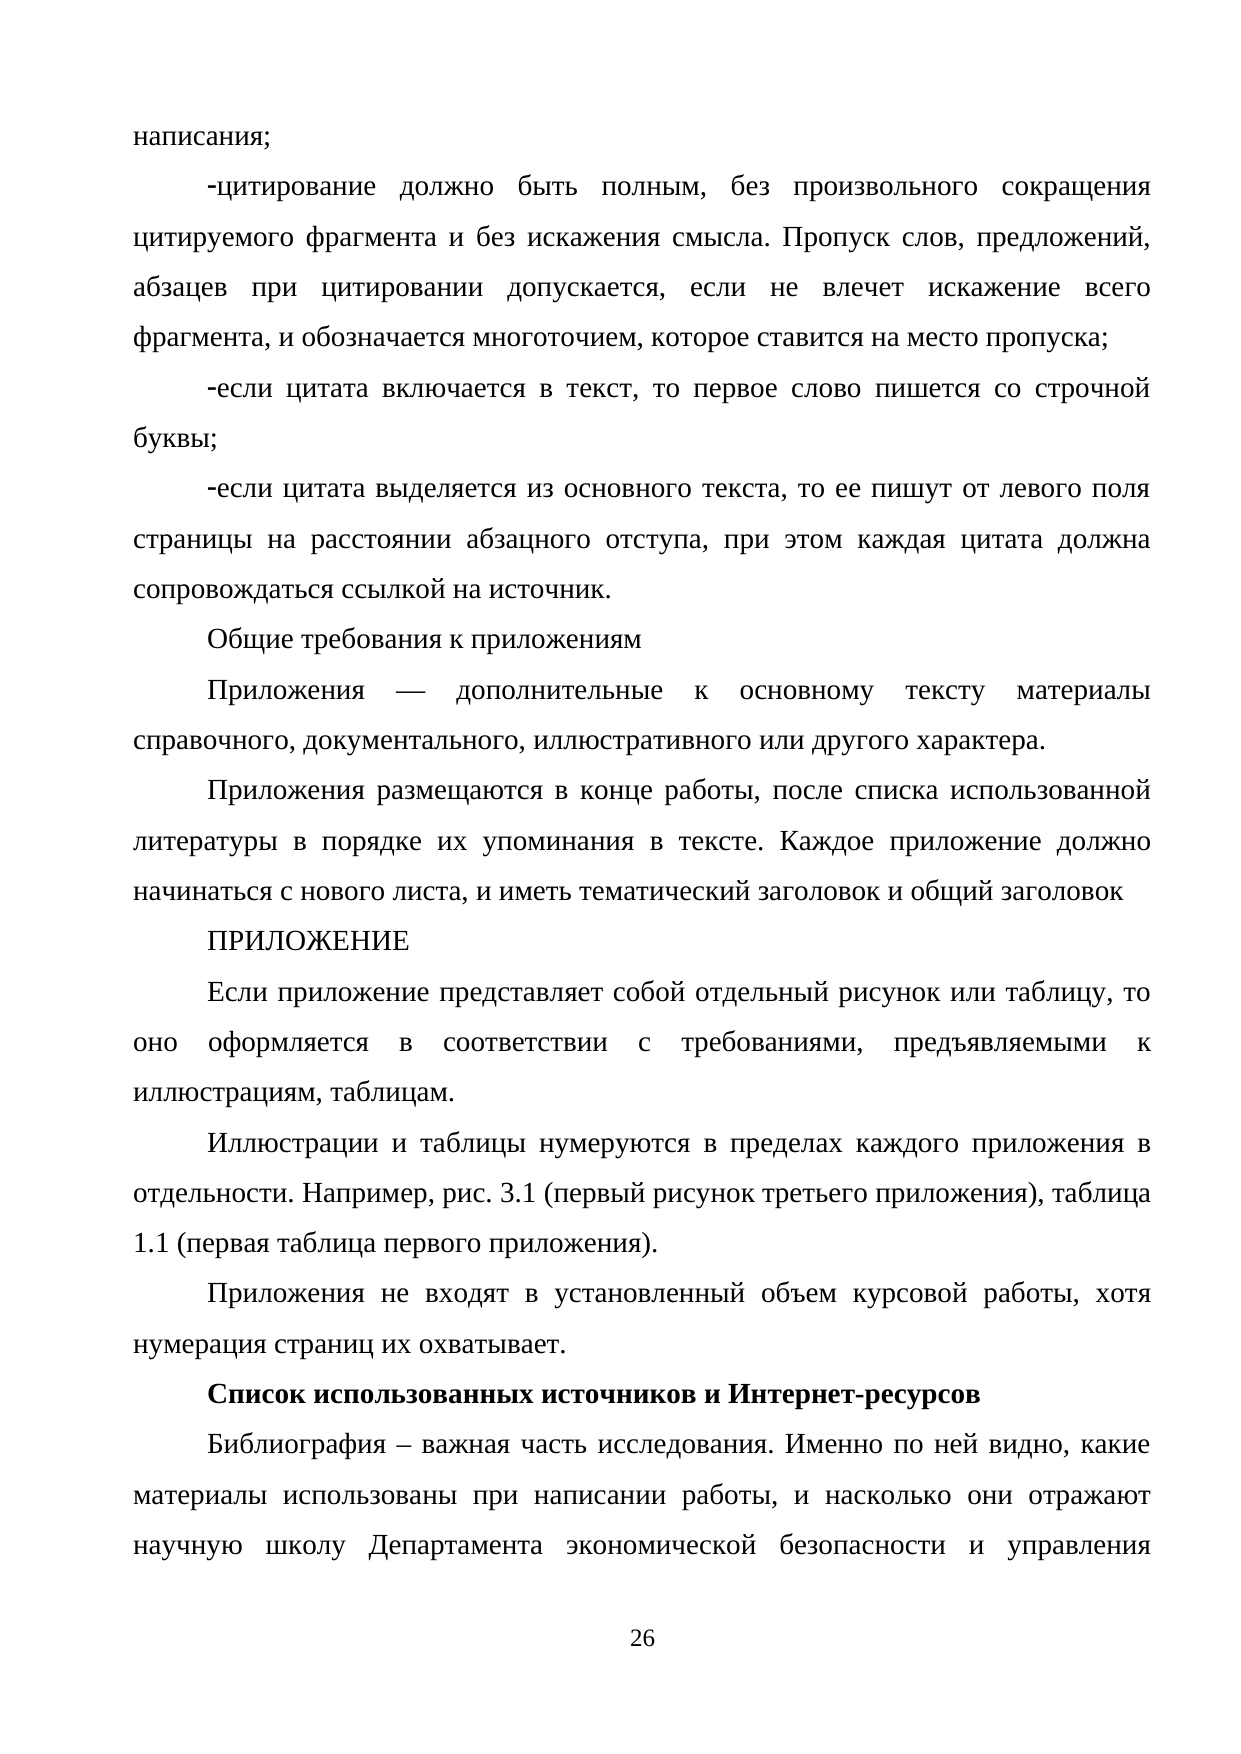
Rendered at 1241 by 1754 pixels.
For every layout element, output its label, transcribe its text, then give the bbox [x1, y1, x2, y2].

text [133, 1427, 1152, 1561]
text ПРИЛОЖЕНИЕ [133, 923, 1152, 957]
list если цитата включается в текст, то первое слово пишется со строчной буквы; [133, 370, 1152, 454]
list если цитата выделяется из основного текста, то ее пишут от левого поля страницы на расстоянии абзацного отступа, при этом каждая цитата должна сопровождаться ссылкой на источник. [133, 471, 1152, 605]
text Приложения не входят в установленный объем курсовой работы, хотя нумерация страниц их охватывает. [133, 1276, 1152, 1359]
text Если приложение представляет собой отдельный рисунок или таблицу, то оно оформляется в соответствии с требованиями, предъявляемыми к иллюстрациям, таблицам. [133, 974, 1152, 1108]
text Иллюстрации и таблицы нумеруются в пределах каждого приложения в отдельности. Например, рис. 3.1 (первый рисунок третьего приложения), таблица 1.1 (первая таблица первого приложения). [133, 1125, 1152, 1259]
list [133, 118, 1152, 152]
text Приложения размещаются в конце работы, после списка использованной литературы в порядке их упоминания в тексте. Каждое приложение должно начинаться с нового листа, и иметь тематический заголовок и общий заголовок [133, 772, 1152, 907]
text Список использованных источников и Интернет-ресурсов [133, 1376, 1152, 1410]
text Общие требования к приложениям [133, 622, 1152, 655]
list цитирование должно быть полным, без произвольного сокращения цитируемого фрагмента и без искажения смысла. Пропуск слов, предложений, абзацев при цитировании допускается, если не влечет искажение всего фрагмента, и обозначается многоточием, которое ставится на место пропуска; [133, 168, 1152, 353]
text Приложения — дополнительные к основному тексту материалы справочного, документального, иллюстративного или другого характера. [133, 672, 1152, 756]
